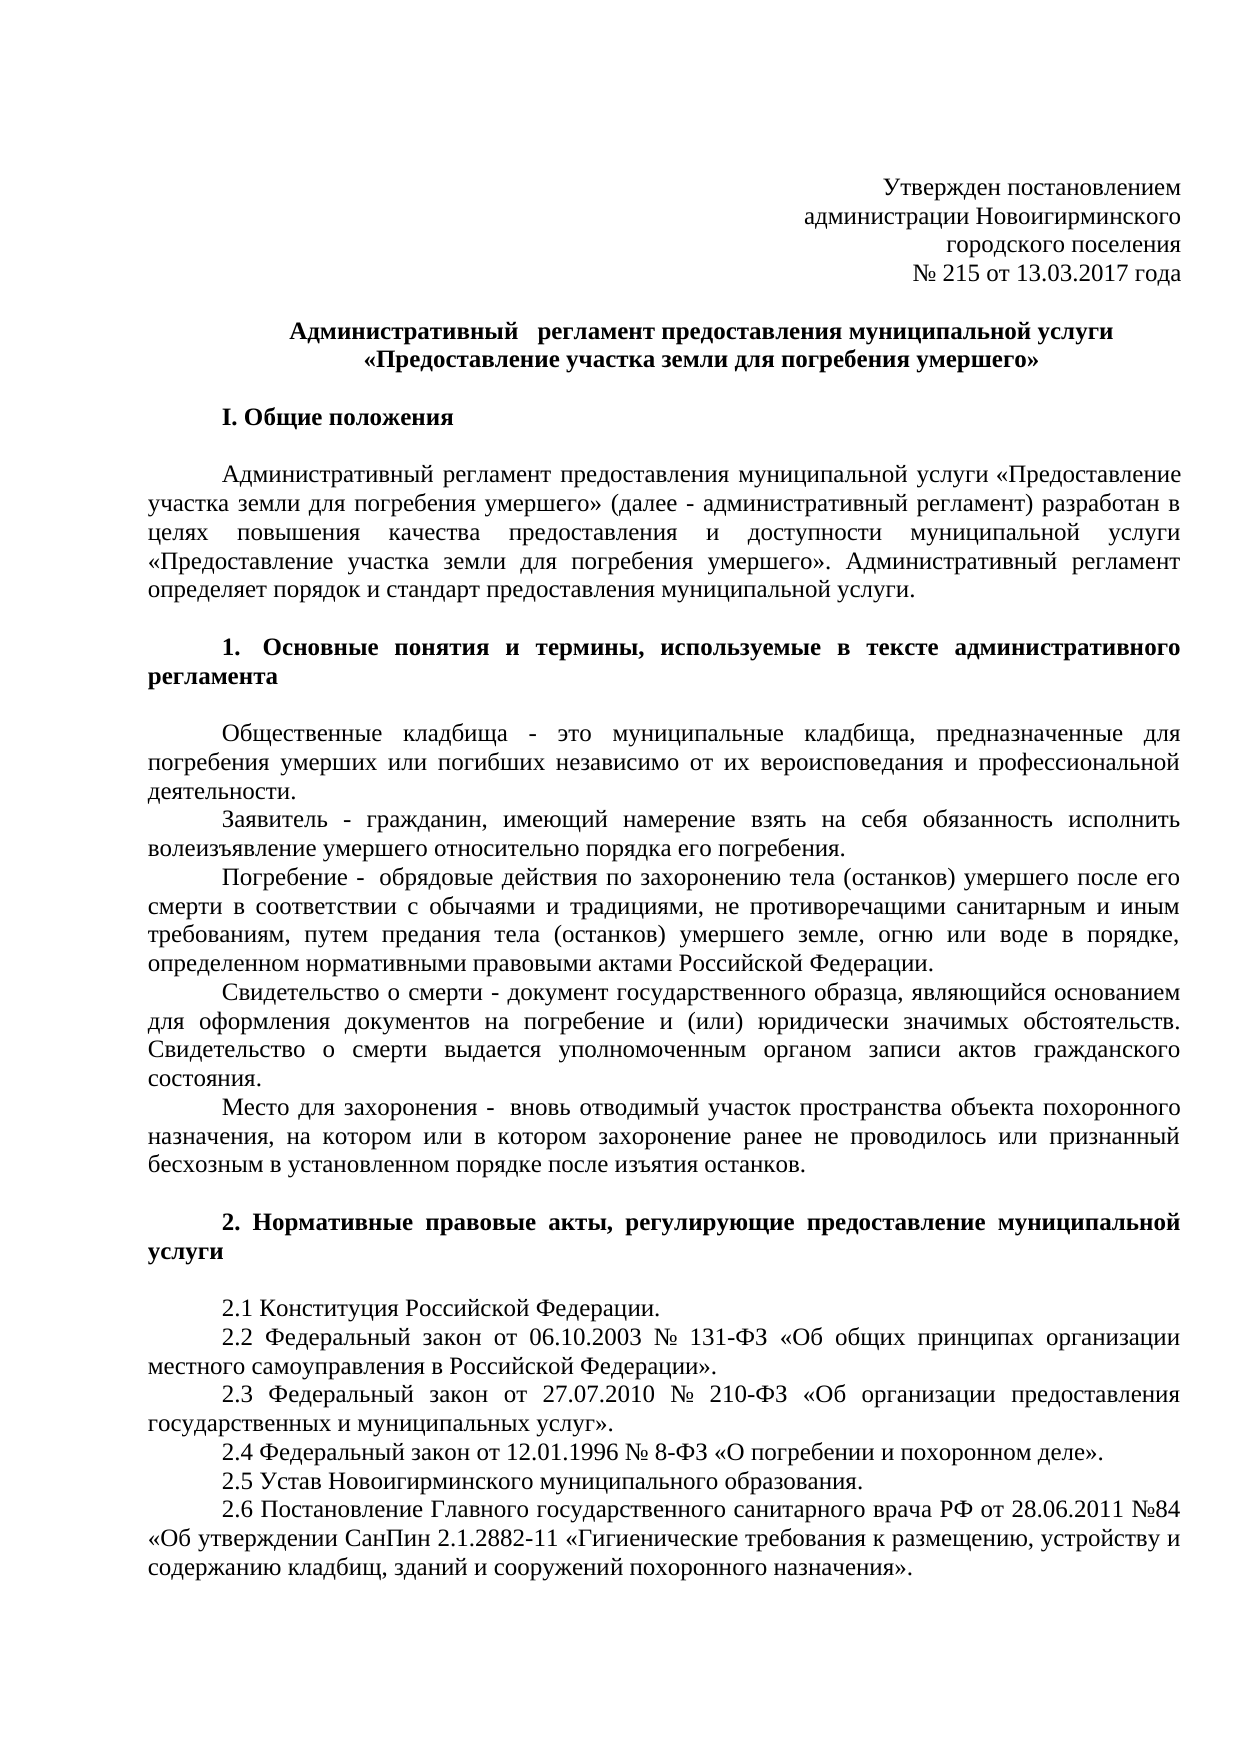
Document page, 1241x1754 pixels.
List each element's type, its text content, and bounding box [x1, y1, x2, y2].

text городского поселения [148, 229, 1181, 258]
text «Предоставление участка земли для погребения умершего» [148, 344, 1181, 373]
text 2.5 Устав Новоигирминского муниципального образования. [148, 1466, 1181, 1494]
text Общественные кладбища - это муниципальные кладбища, предназначенные для погребения умерших или погибших независимо от их вероисповедания и профессиональной деятельности. [148, 718, 1181, 804]
text администрации Новоигирминского [148, 201, 1181, 229]
text Утвержден постановлением [148, 172, 1181, 201]
text 1. Основные понятия и термины, используемые в тексте административного регламента [148, 632, 1181, 689]
text 2.6 Постановление Главного государственного санитарного врача РФ от 28.06.2011 №84 «Об утверждении СанПин 2.1.2882-11 «Гигиенические требования к размещению, устройству и содержанию кладбищ, зданий и сооружений похоронного назначения». [148, 1494, 1181, 1581]
text Место для захоронения - вновь отводимый участок пространства объекта похоронного назначения, на котором или в котором захоронение ранее не проводилось или признанный бесхозным в установленном порядке после изъятия останков. [148, 1092, 1181, 1178]
text 2. Нормативные правовые акты, регулирующие предоставление муниципальной услуги [148, 1207, 1181, 1264]
text Административный регламент предоставления муниципальной услуги «Предоставление участка земли для погребения умершего» (далее - административный регламент) разработан в целях повышения качества предоставления и доступности муниципальной услуги «Предоставление участка земли для погребения умершего». Административный регламент определяет порядок и стандарт предоставления муниципальной услуги. [148, 459, 1181, 603]
text 2.3 Федеральный закон от 27.07.2010 № 210-ФЗ «Об организации предоставления государственных и муниципальных услуг». [148, 1379, 1181, 1437]
text № 215 от 13.03.2017 года [148, 258, 1181, 287]
text I. Общие положения [148, 402, 1181, 431]
text Погребение - обрядовые действия по захоронению тела (останков) умершего после его смерти в соответствии с обычаями и традициями, не противоречащими санитарным и иным требованиям, путем предания тела (останков) умершего земле, огню или воде в порядке, определенном нормативными правовыми актами Российской Федерации. [148, 862, 1181, 977]
text Административный регламент предоставления муниципальной услуги [148, 316, 1181, 344]
text 2.1 Конституция Российской Федерации. [148, 1293, 1181, 1322]
text 2.4 Федеральный закон от 12.01.1996 № 8-ФЗ «О погребении и похоронном деле». [148, 1437, 1181, 1466]
text Свидетельство о смерти - документ государственного образца, являющийся основанием для оформления документов на погребение и (или) юридически значимых обстоятельств. Свидетельство о смерти выдается уполномоченным органом записи актов гражданского состояния. [148, 977, 1181, 1092]
text 2.2 Федеральный закон от 06.10.2003 № 131-ФЗ «Об общих принципах организации местного самоуправления в Российской Федерации». [148, 1322, 1181, 1379]
text Заявитель - гражданин, имеющий намерение взять на себя обязанность исполнить волеизъявление умершего относительно порядка его погребения. [148, 804, 1181, 862]
